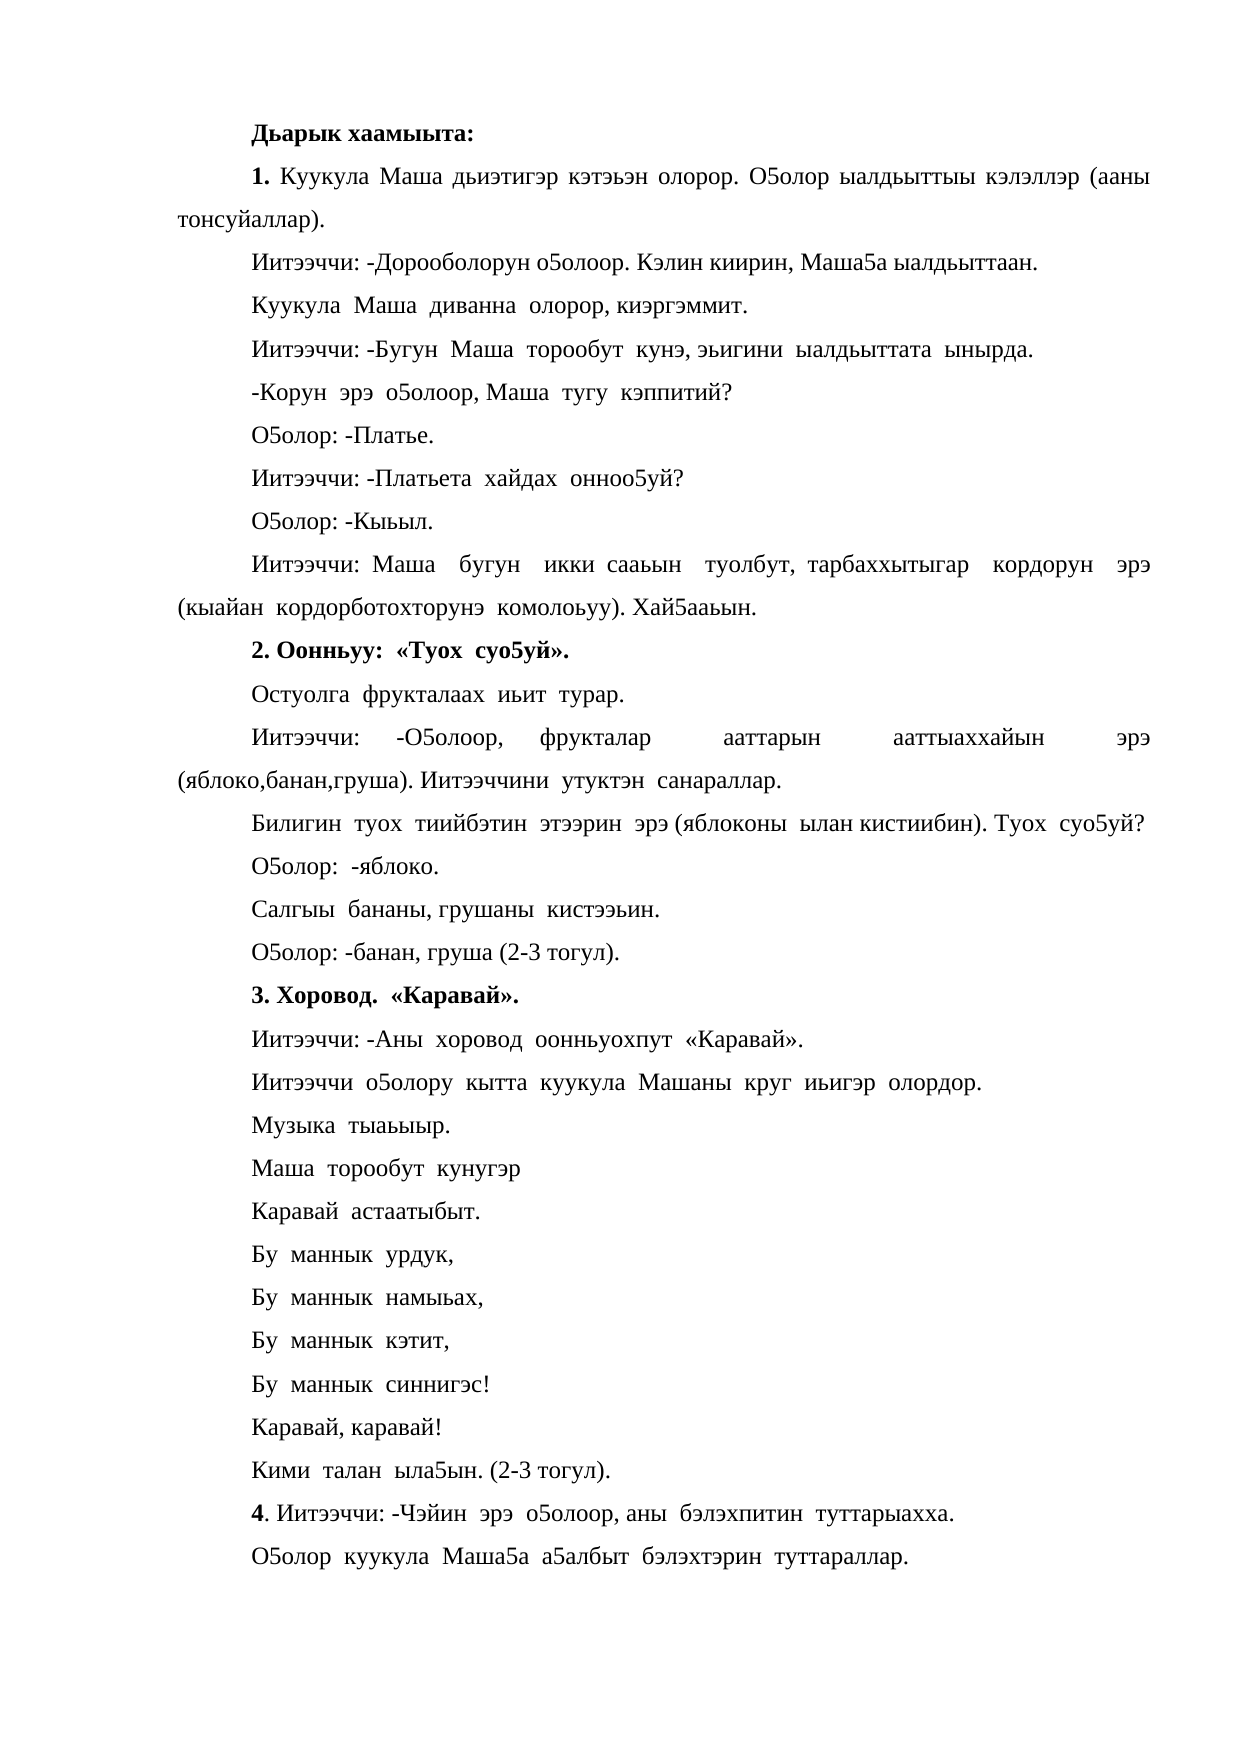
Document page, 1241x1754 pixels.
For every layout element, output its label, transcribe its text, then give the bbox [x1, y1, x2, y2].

text Иитээччи: Маша бугун икки сааьын туолбут, тарбаххытыгар кордорун эрэ (кыайан кордорботохторунэ комолоьуу). Хай5ааьын. [177, 549, 1152, 621]
text Иитээччи: -Бугун Маша торообут кунэ, эьигини ыалдьыттата ынырда. [177, 334, 1152, 362]
text Иитээччи: -О5олоор, фрукталар ааттарын ааттыаххайын эрэ (яблоко,банан,груша). Иитээччини утуктэн санараллар. [177, 722, 1152, 794]
text Маша торообут кунугэр [177, 1153, 1152, 1182]
text Бу маннык намыьах, [177, 1282, 1152, 1311]
text О5олор: -Платье. [177, 420, 1152, 449]
text Куукула Маша диванна олорор, киэргэммит. [177, 291, 1152, 319]
text О5олор: -Кыьыл. [177, 506, 1152, 535]
text О5олор: -банан, груша (2-3 тогул). [177, 937, 1152, 966]
text О5олор: -яблоко. [177, 851, 1152, 880]
text Кими талан ыла5ын. (2-3 тогул). [177, 1455, 1152, 1484]
text Каравай, каравай! [177, 1412, 1152, 1441]
text Салгыы бананы, грушаны кистээьин. [177, 894, 1152, 923]
text Музыка тыаьыыр. [177, 1110, 1152, 1139]
text Бу маннык синнигэс! [177, 1369, 1152, 1397]
text Иитээччи: -Платьета хайдах онноо5уй? [177, 463, 1152, 492]
text Бу маннык урдук, [177, 1239, 1152, 1268]
text Дьарык хаамыыта: [177, 118, 1152, 147]
text Остуолга фрукталаах иьит турар. [177, 679, 1152, 707]
text 1. Куукула Маша дьиэтигэр кэтэьэн олорор. О5олор ыалдьыттыы кэлэллэр (ааны тонсуйаллар). [177, 161, 1152, 233]
text О5олор куукула Маша5а а5албыт бэлэхтэрин туттараллар. [177, 1541, 1152, 1570]
text Билигин туох тиийбэтин этээрин эрэ (яблоконы ылан кистиибин). Туох суо5уй? [177, 808, 1152, 837]
text Каравай астаатыбыт. [177, 1196, 1152, 1225]
text 3. Хоровод. «Каравай». [177, 981, 1152, 1009]
text Иитээччи: -Дорооболорун о5олоор. Кэлин киирин, Маша5а ыалдьыттаан. [177, 247, 1152, 276]
text -Корун эрэ о5олоор, Маша тугу кэппитий? [177, 377, 1152, 406]
text Иитээччи о5олору кытта куукула Машаны круг иьигэр олордор. [177, 1067, 1152, 1096]
text Бу маннык кэтит, [177, 1326, 1152, 1354]
text 2. Оонньуу: «Туох суо5уй». [177, 636, 1152, 664]
text 4. Иитээччи: -Чэйин эрэ о5олоор, аны бэлэхпитин туттарыахха. [177, 1498, 1152, 1527]
text Иитээччи: -Аны хоровод оонньуохпут «Каравай». [177, 1024, 1152, 1052]
